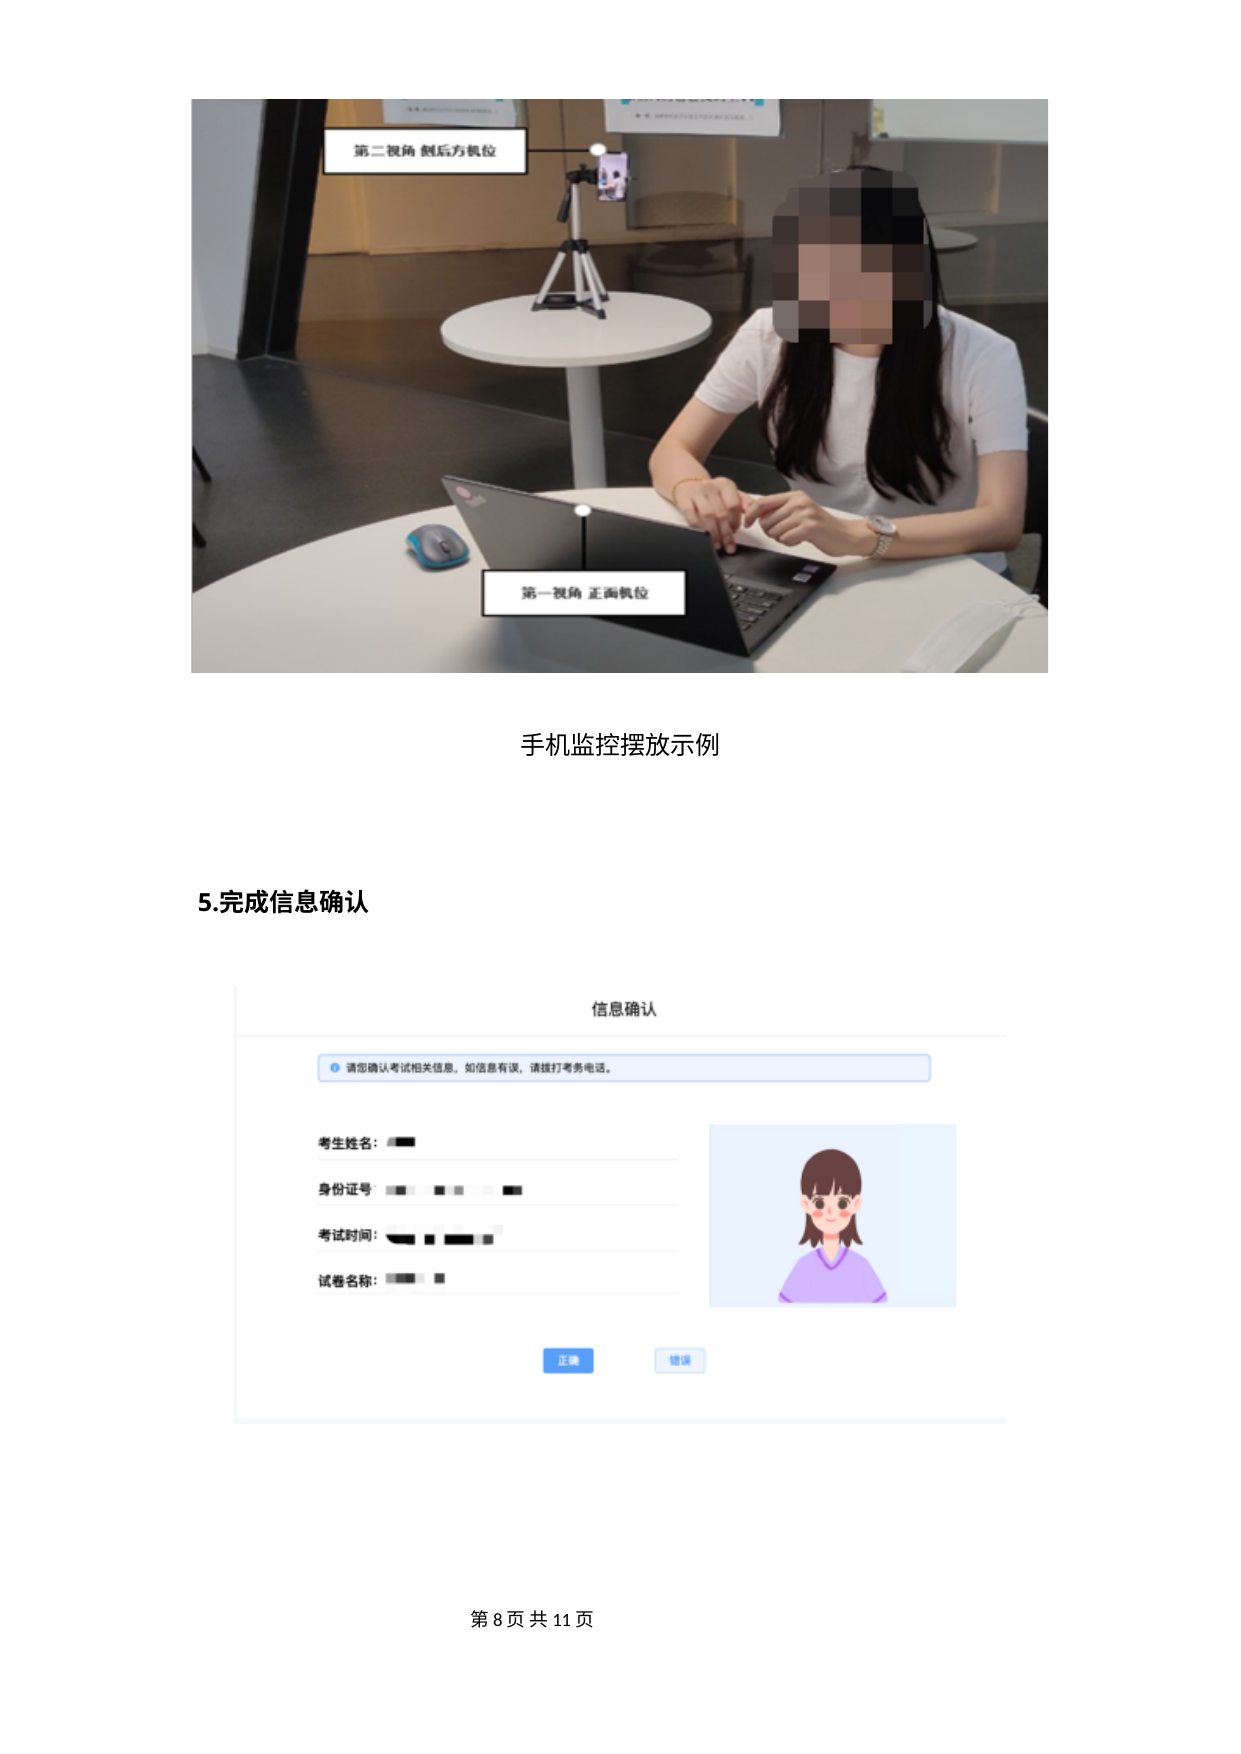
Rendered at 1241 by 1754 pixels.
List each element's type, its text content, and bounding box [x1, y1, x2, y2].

picture [191, 99, 1049, 673]
text 手机监控摆放示例 [148, 711, 1093, 776]
picture [234, 986, 1007, 1424]
subtitle 5.完成信息确认 [148, 869, 1093, 934]
